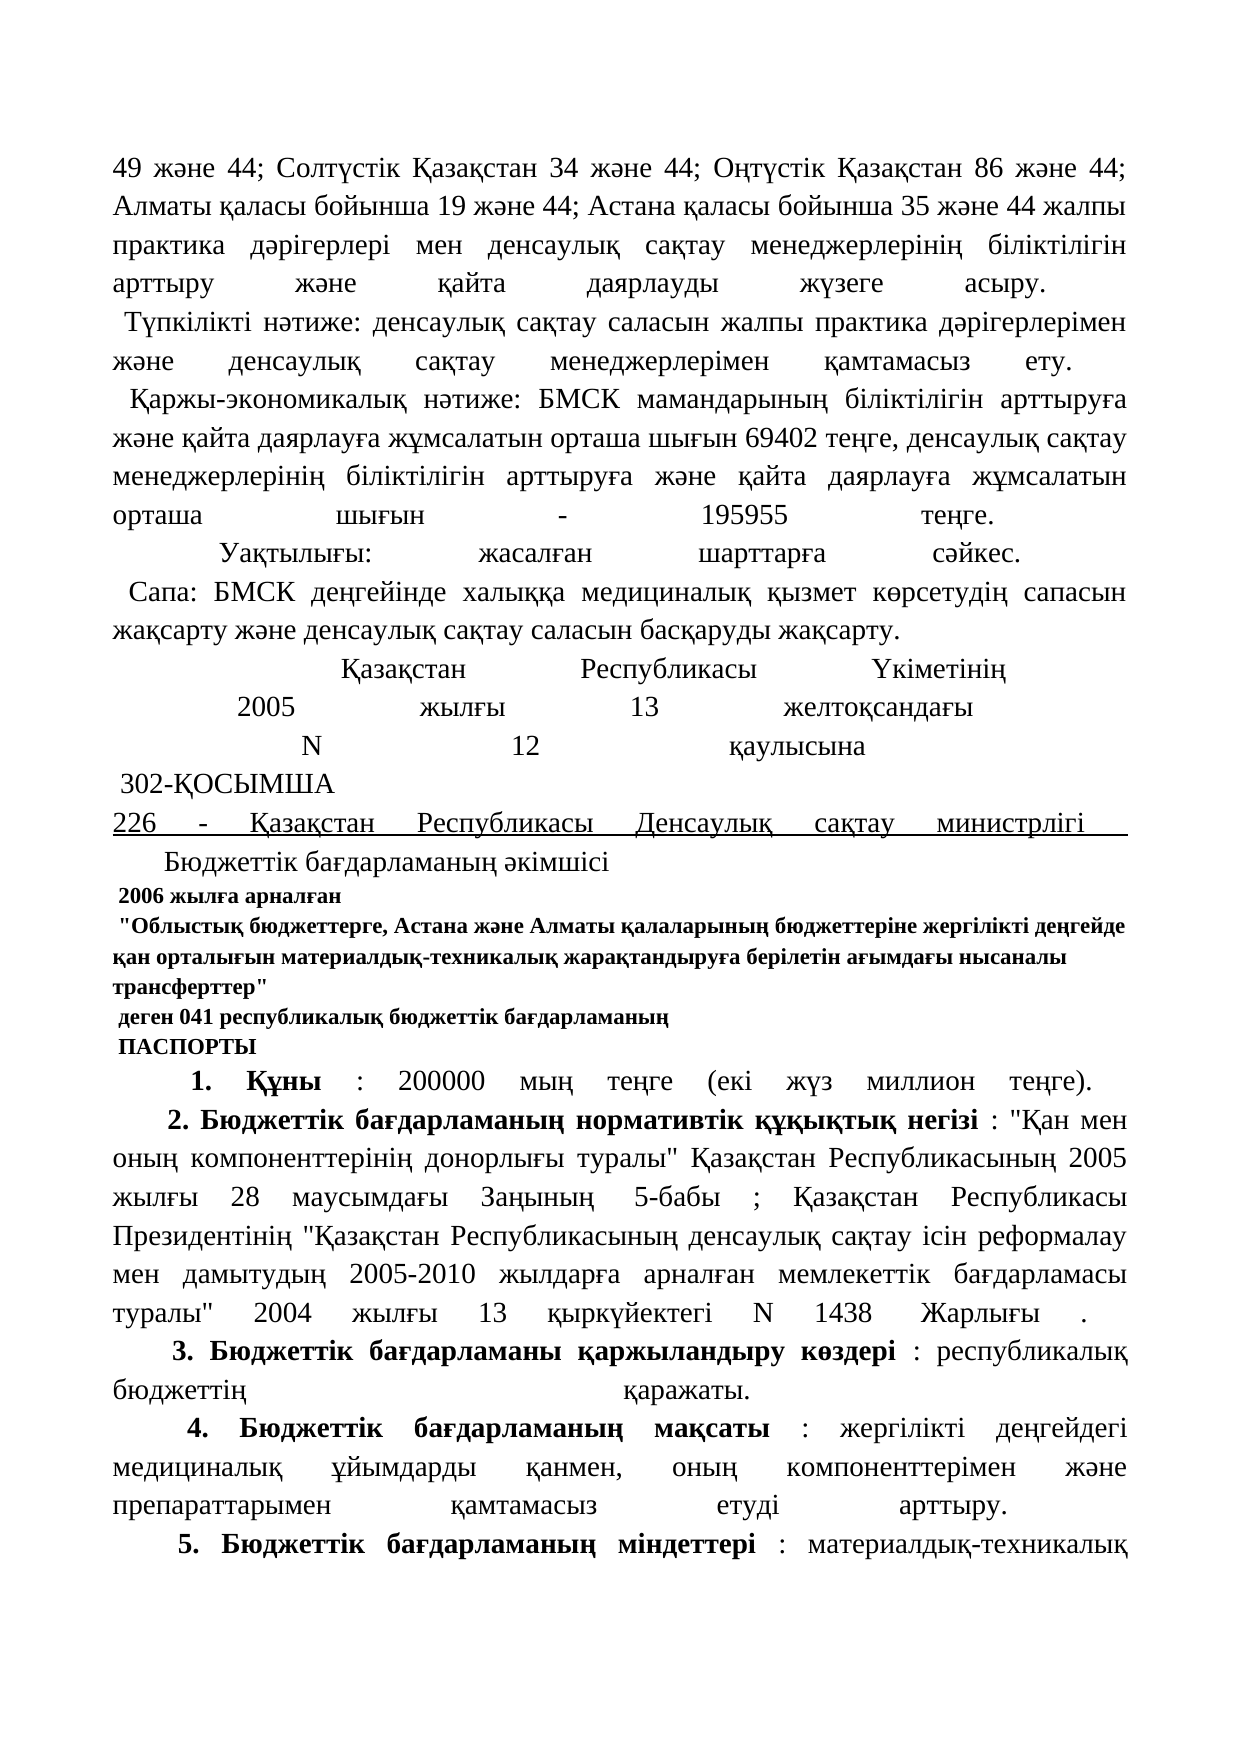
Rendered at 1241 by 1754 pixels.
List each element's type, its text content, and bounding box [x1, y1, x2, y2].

text 226 - Қазақстан Республикасы Денсаулық сақтау министрлiгi Бюджеттік бағдарламаның әкiмшісi [112, 835, 1128, 877]
text Қазақстан Республикасы Үкiметiнің 2005 жылғы 13 желтоқсандағы N 12 қаулысына 302-ҚОСЫМША [112, 651, 1128, 800]
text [112, 1063, 1128, 1559]
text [112, 150, 1128, 646]
text 2006 жылға арналған "Облыстық бюджеттерге, Астана және Алматы қалаларының бюджеттерiне жергiлiктi деңгейде қан орталығын материалдық-техникалық жарақтандыруға берiлетiн ағымдағы нысаналы трансферттер" деген 041 республикалық бюджеттiк бағдарламаның ПАСПОРТЫ [112, 882, 1128, 1060]
text 226 - Қазақстан Республикасы Денсаулық сақтау министрлiгi Бюджеттік бағдарламаның әкiмшісi [112, 805, 1128, 834]
